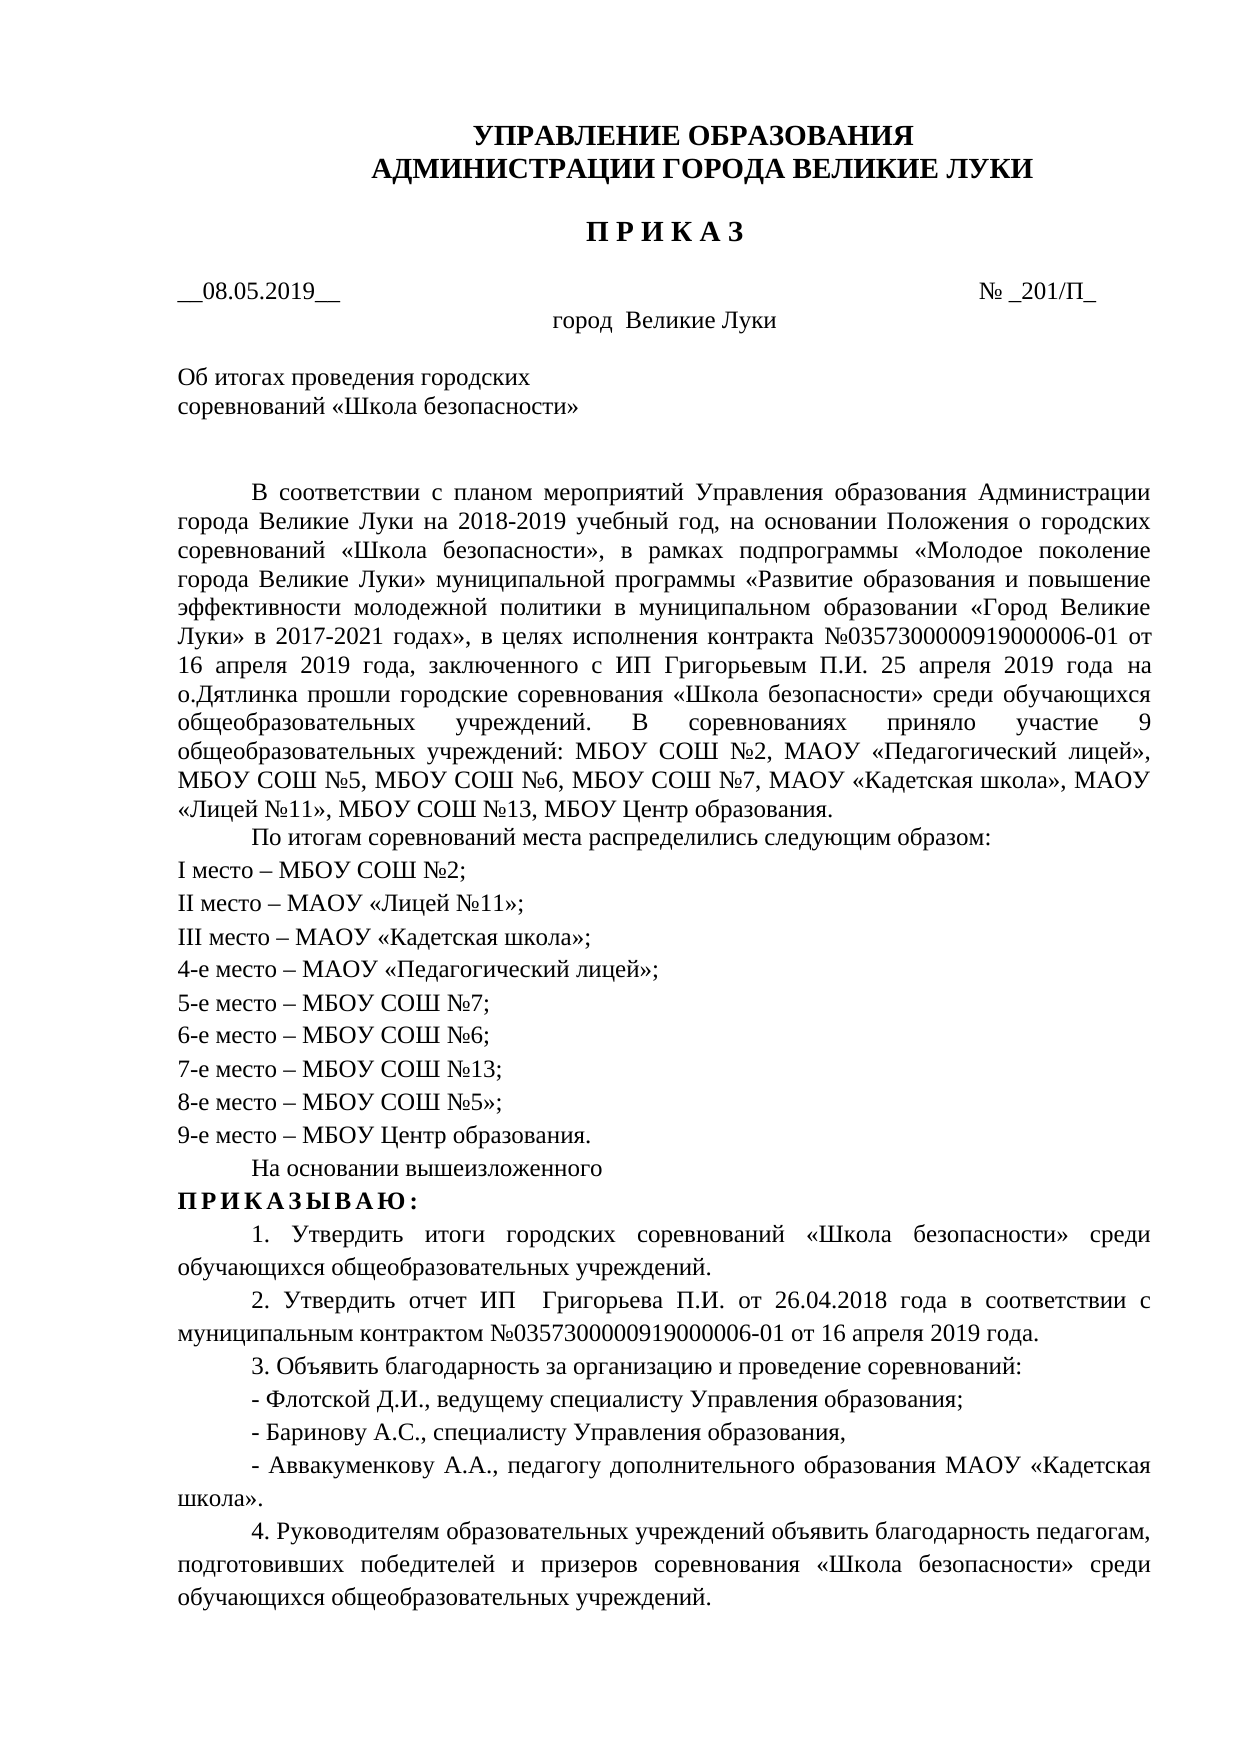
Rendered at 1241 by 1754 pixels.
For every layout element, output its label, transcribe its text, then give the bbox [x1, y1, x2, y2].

text I место – МБОУ СОШ №2; [177, 856, 1152, 884]
text III место – МАОУ «Кадетская школа»; [177, 922, 1152, 950]
text город Великие Луки [177, 305, 1152, 334]
text - Аввакуменкову А.А., педагогу дополнительного образования МАОУ «Кадетская школа». [177, 1450, 1152, 1512]
text соревнований «Школа безопасности» [177, 391, 1152, 420]
text - Баринову А.С., специалисту Управления образования, [177, 1417, 1152, 1446]
text В соответствии с планом мероприятий Управления образования Администрации города Великие Луки на 2018-2019 учебный год, на основании Положения о городских соревнований «Школа безопасности», в рамках подпрограммы «Молодое поколение города Великие Луки» муниципальной программы «Развитие образования и повышение эффективности молодежной политики в муниципальном образовании «Город Великие Луки» в 2017-2021 годах», в целях исполнения контракта №0357300000919000006-01 от 16 апреля 2019 года, заключенного с ИП Григорьевым П.И. 25 апреля 2019 года на о.Дятлинка прошли городские соревнования «Школа безопасности» среди обучающихся общеобразовательных учреждений. В соревнованиях приняло участие 9 общеобразовательных учреждений: МБОУ СОШ №2, МАОУ «Педагогический лицей», МБОУ СОШ №5, МБОУ СОШ №6, МБОУ СОШ №7, МАОУ «Кадетская школа», МАОУ «Лицей №11», МБОУ СОШ №13, МБОУ Центр образования. [177, 477, 1152, 822]
text Об итогах проведения городских [177, 362, 1152, 391]
text 6-е место – МБОУ СОШ №6; [177, 1021, 1152, 1049]
text 5-е место – МБОУ СОШ №7; [177, 988, 1152, 1016]
text 4-е место – МАОУ «Педагогический лицей»; [177, 954, 1152, 983]
text П Р И К А З [177, 214, 1152, 247]
text 8-е место – МБОУ СОШ №5»; [177, 1087, 1152, 1115]
text II место – МАОУ «Лицей №11»; [177, 888, 1152, 917]
text 2. Утвердить отчет ИП Григорьева П.И. от 26.04.2018 года в соответствии с муниципальным контрактом №0357300000919000006-01 от 16 апреля 2019 года. [177, 1285, 1152, 1347]
text __08.05.2019__ № _201/П_ [177, 276, 1152, 305]
text УПРАВЛЕНИЕ ОБРАЗОВАНИЯ [398, 118, 1152, 152]
text 4. Руководителям образовательных учреждений объявить благодарность педагогам, подготовивших победителей и призеров соревнования «Школа безопасности» среди обучающихся общеобразовательных учреждений. [177, 1516, 1152, 1611]
text - Флотской Д.И., ведущему специалисту Управления образования; [177, 1384, 1152, 1413]
text АДМИНИСТРАЦИИ ГОРОДА ВЕЛИКИЕ ЛУКИ [177, 152, 1152, 185]
text 7-е место – МБОУ СОШ №13; [177, 1054, 1152, 1082]
text По итогам соревнований места распределились следующим образом: [177, 822, 1152, 851]
text На основании вышеизложенного [177, 1153, 1152, 1181]
text 3. Объявить благодарность за организацию и проведение соревнований: [177, 1351, 1152, 1379]
text 1. Утвердить итоги городских соревнований «Школа безопасности» среди обучающихся общеобразовательных учреждений. [177, 1219, 1152, 1281]
text 9-е место – МБОУ Центр образования. [177, 1120, 1152, 1148]
text ПРИКАЗЫВАЮ: [177, 1186, 1152, 1214]
